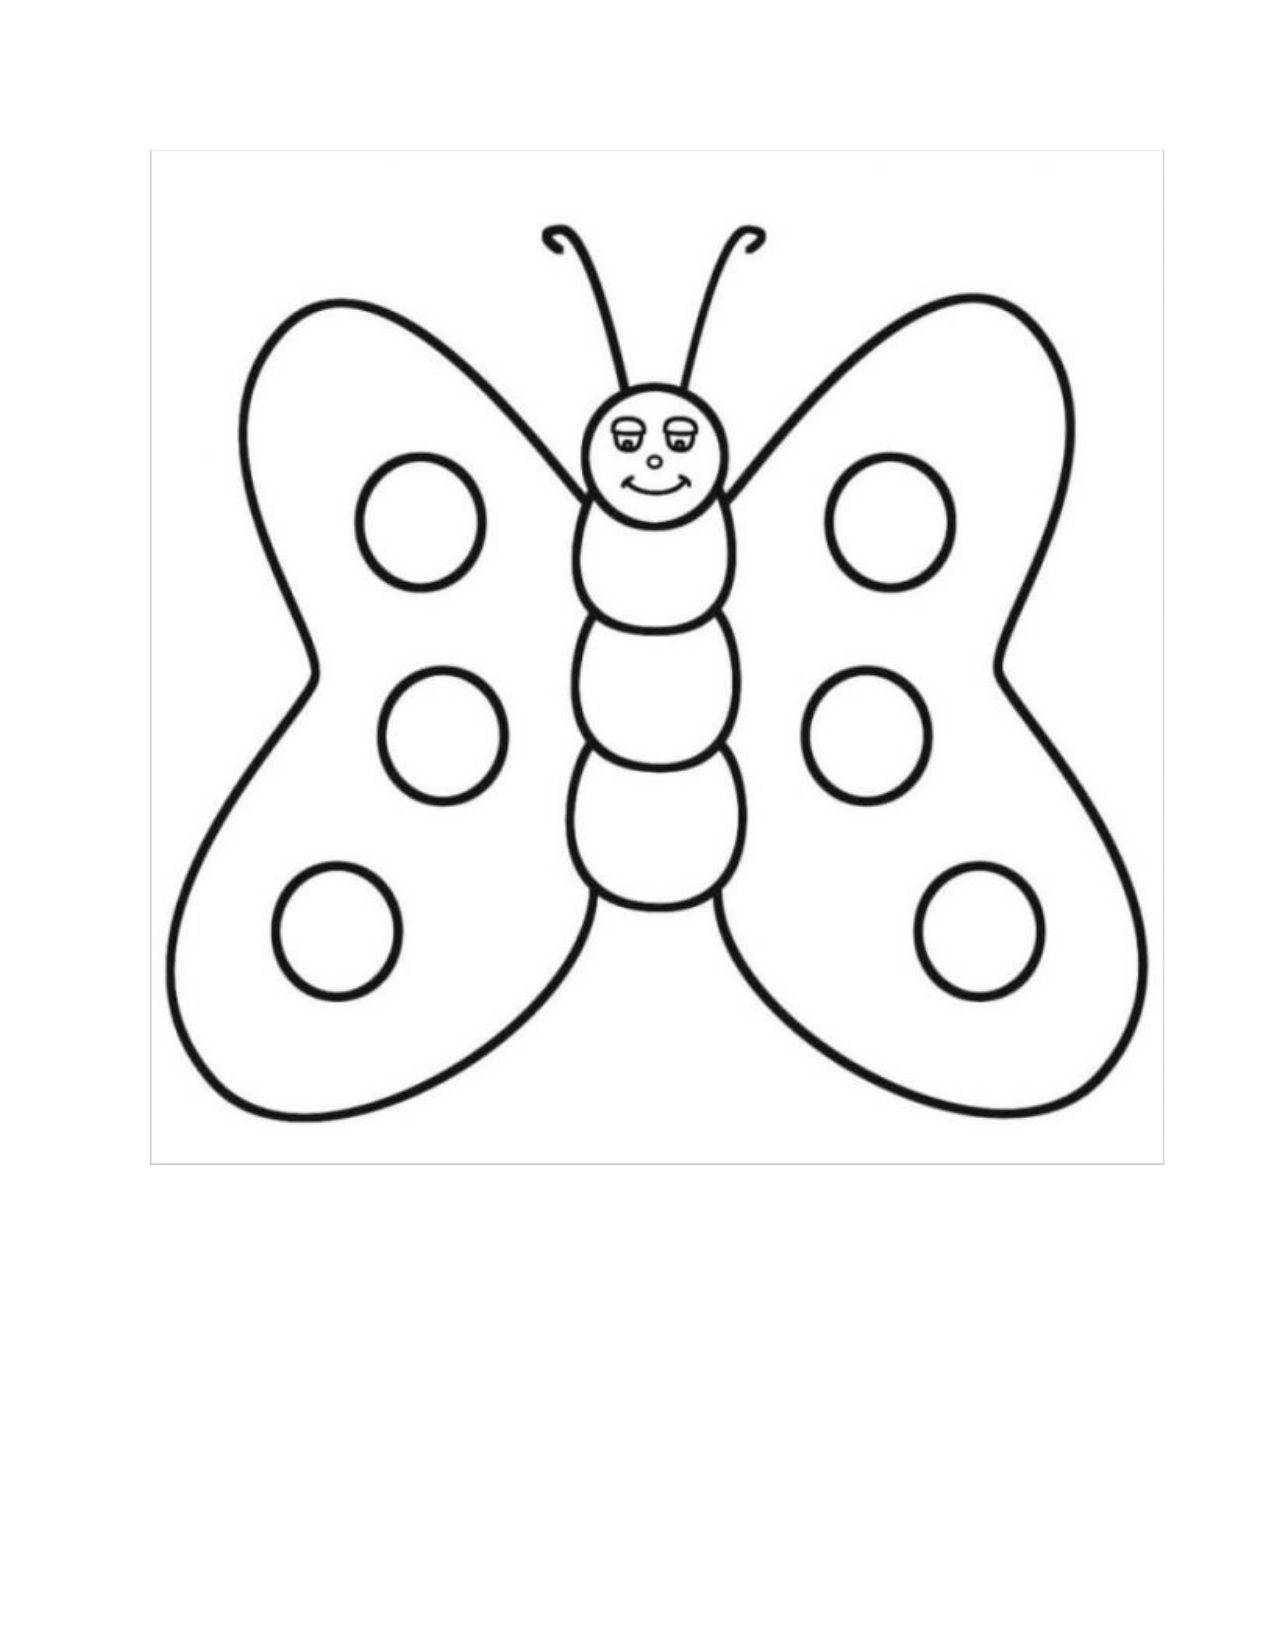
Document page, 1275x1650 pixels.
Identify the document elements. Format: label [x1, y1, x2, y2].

picture [150, 150, 1165, 1165]
